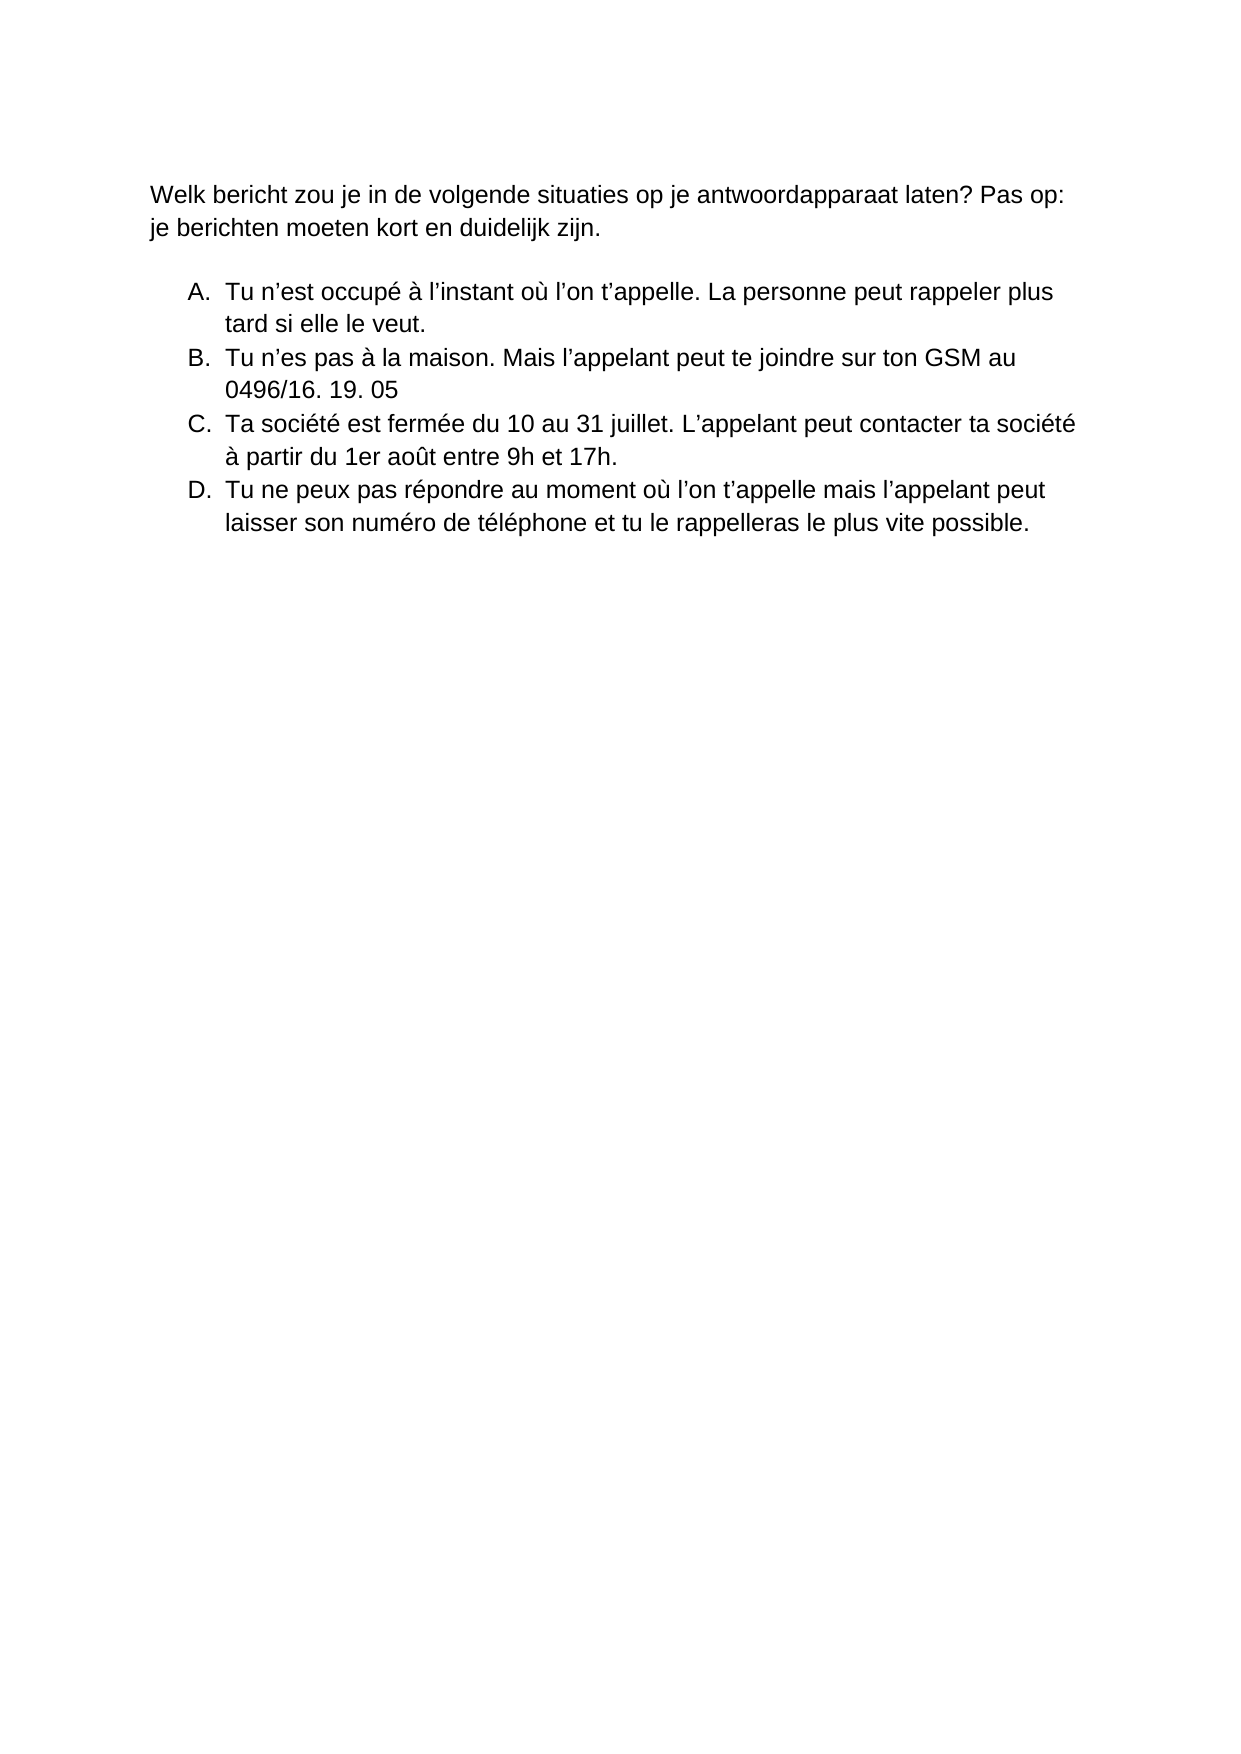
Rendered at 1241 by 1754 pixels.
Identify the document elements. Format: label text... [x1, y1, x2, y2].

list Tu ne peux pas répondre au moment où l’on t’appelle mais l’appelant peut laisser son numéro de téléphone et tu le rappelleras le plus vite possible. [187, 474, 1090, 536]
text Welk bericht zou je in de volgende situaties op je antwoordapparaat laten? Pas op: je berichten moeten kort en duidelijk zijn. [150, 180, 1090, 242]
list Tu n’es pas à la maison. Mais l’appelant peut te joindre sur ton GSM au 0496/16. 19. 05 [187, 342, 1090, 404]
list Ta société est fermée du 10 au 31 juillet. L’appelant peut contacter ta société à partir du 1er août entre 9h et 17h. [187, 408, 1090, 470]
list Tu n’est occupé à l’instant où l’on t’appelle. La personne peut rappeler plus tard si elle le veut. [187, 276, 1090, 338]
